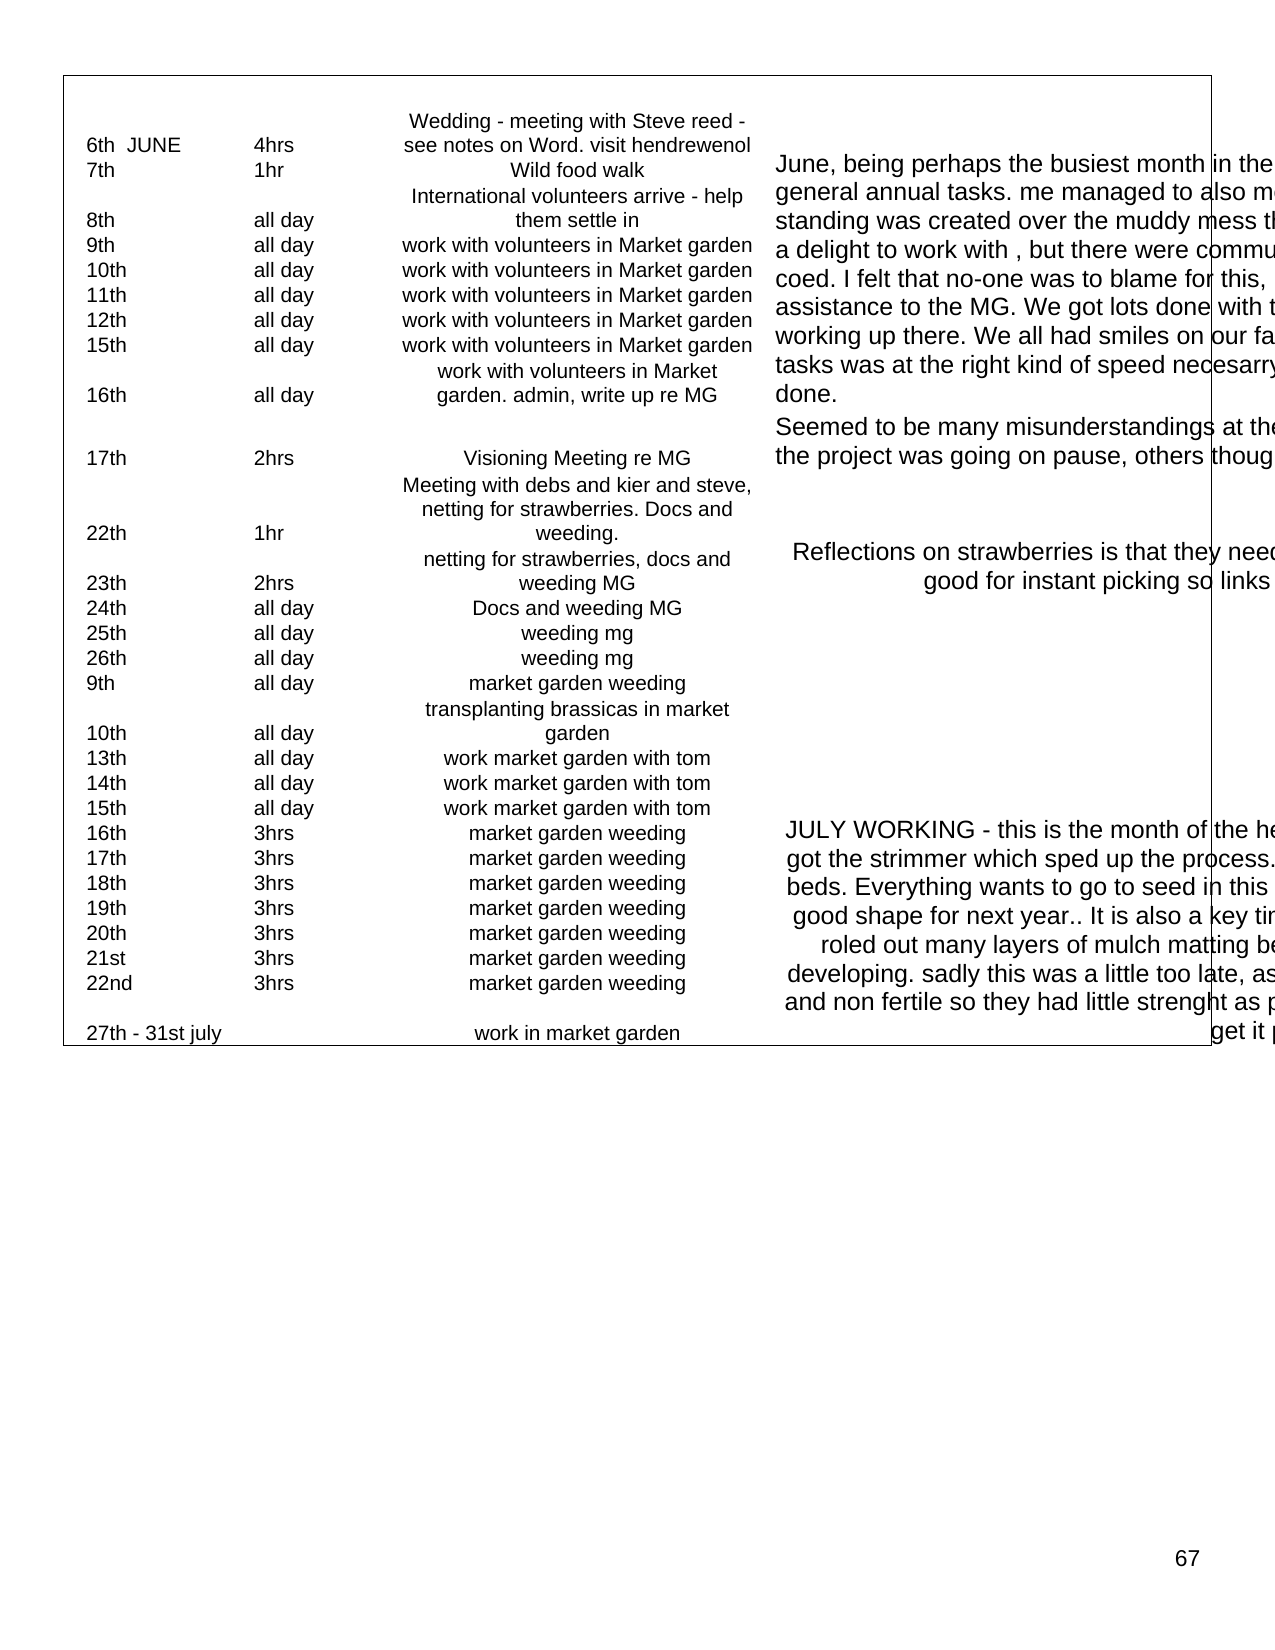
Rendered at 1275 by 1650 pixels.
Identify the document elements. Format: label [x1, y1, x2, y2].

table_header [64, 76, 1211, 1045]
